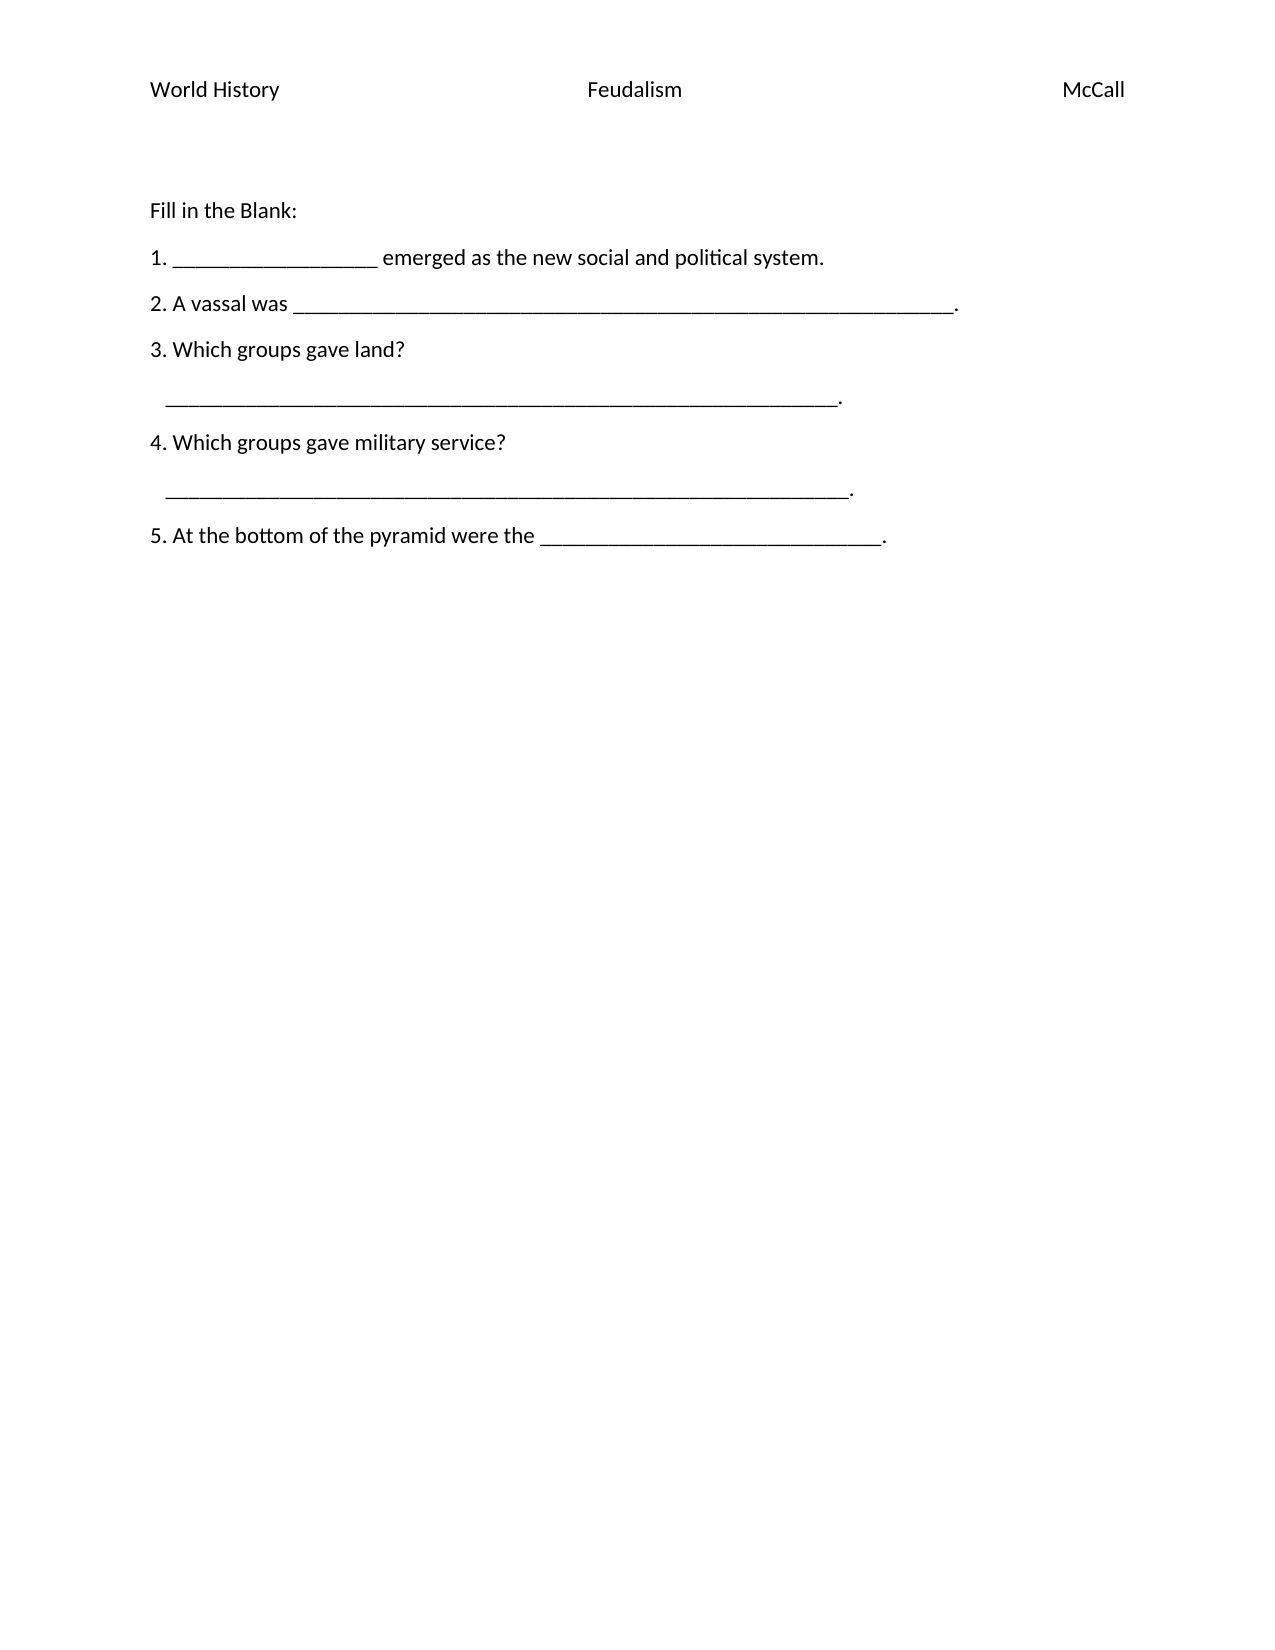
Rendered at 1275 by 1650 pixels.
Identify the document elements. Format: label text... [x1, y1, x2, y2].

text 1. __________________ emerged as the new social and political system. [150, 243, 1125, 271]
text 5. At the bottom of the pyramid were the ______________________________. [150, 521, 1125, 549]
text Fill in the Blank: [150, 196, 1125, 224]
text 2. A vassal was __________________________________________________________. [150, 289, 1125, 317]
text 3. Which groups gave land? [150, 335, 1125, 363]
text ____________________________________________________________. [150, 474, 1125, 502]
text ___________________________________________________________. [150, 382, 1125, 410]
text 4. Which groups gave military service? [150, 428, 1125, 456]
